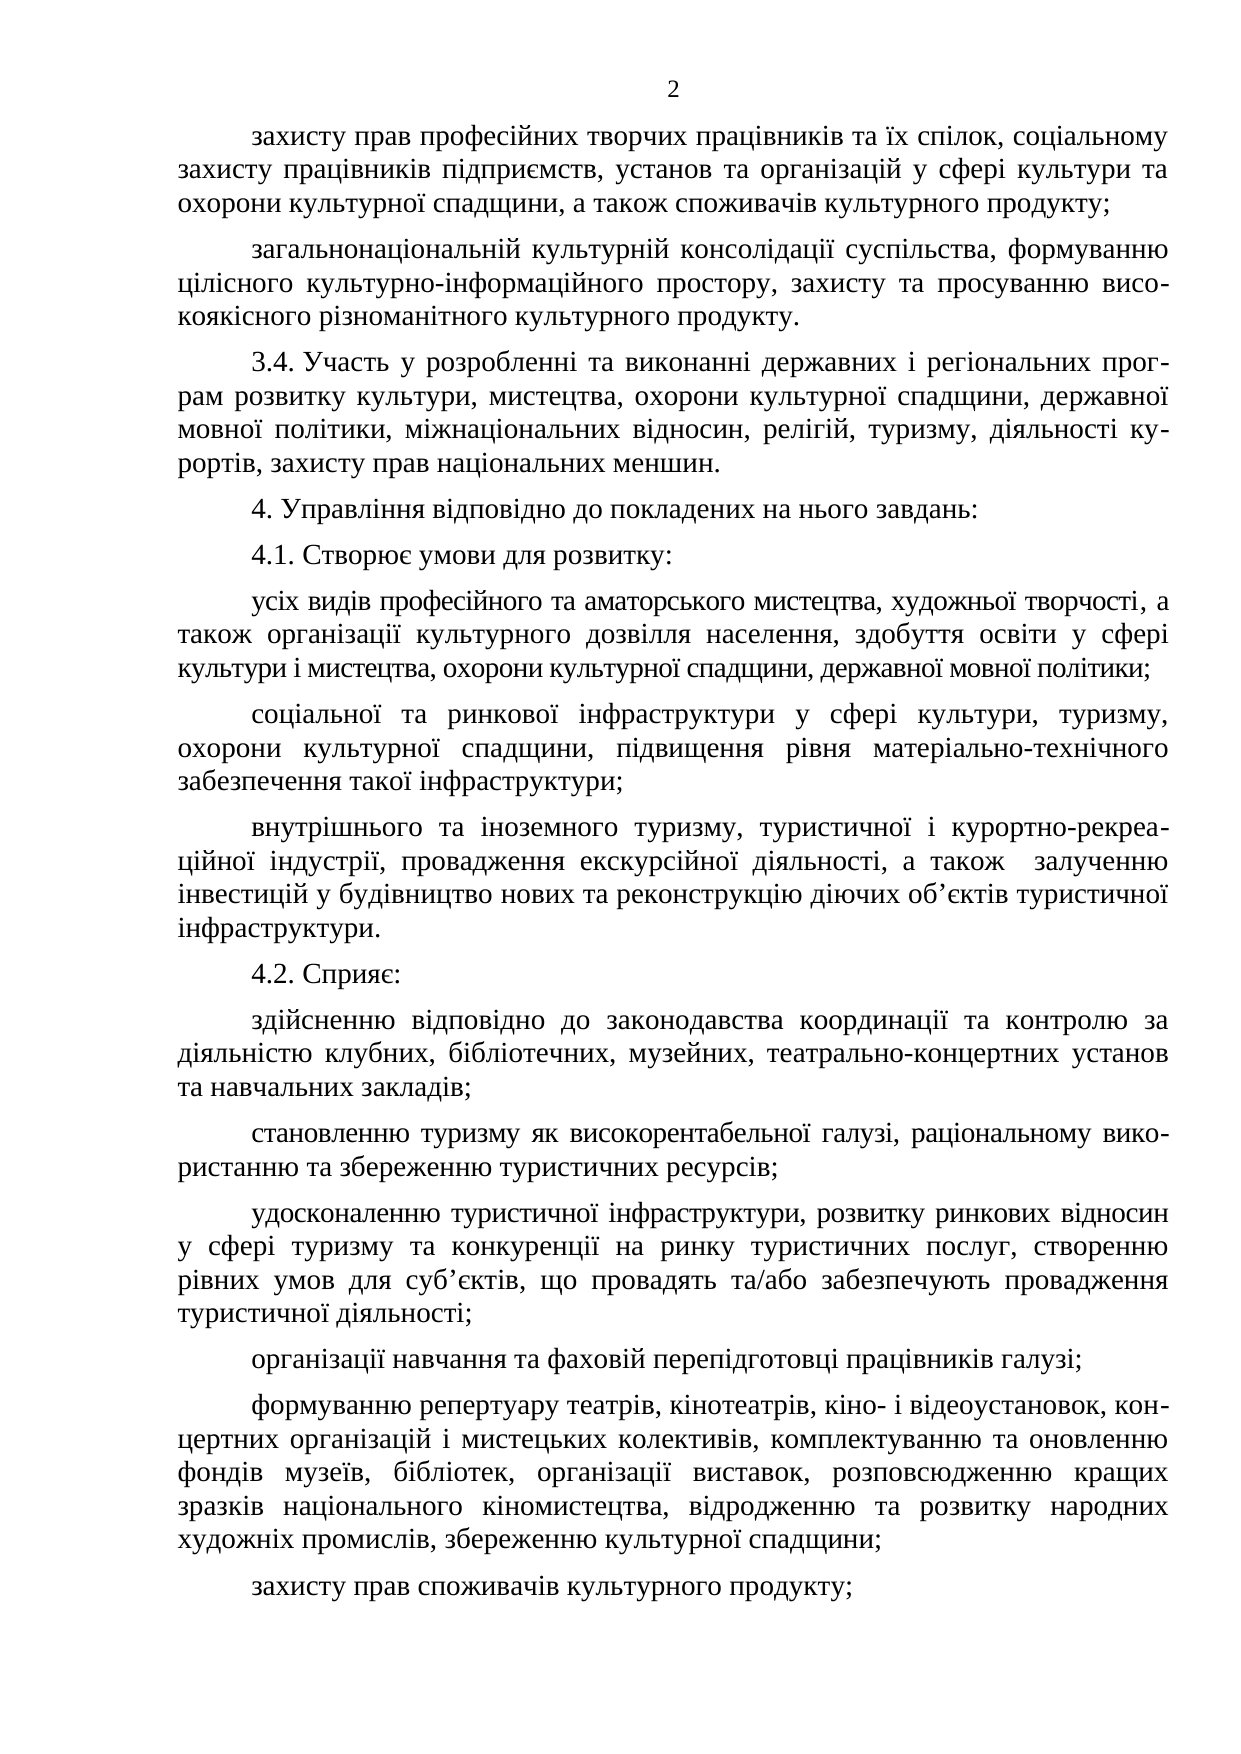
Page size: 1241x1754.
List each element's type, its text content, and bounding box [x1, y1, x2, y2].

text 3.4. Участь у розробленні та виконанні державних і регіональних програм розвитку культури, мистецтва, охорони культурної спадщини, державної мовної політики, міжнаціональних відносин, релігій, туризму, діяльності курортів, захисту прав національних меншин. [177, 344, 1169, 478]
text 4.1. Створює умови для розвитку: [177, 537, 1169, 571]
text 4.2. Сприяє: [177, 956, 1169, 989]
text організації навчання та фаховій перепідготовці працівників галузі; [177, 1341, 1169, 1375]
text здійсненню відповідно до законодавства координації та контролю за діяльністю клубних, бібліотечних, музейних, театрально-концертних установ та навчальних закладів; [177, 1002, 1169, 1103]
text захисту прав професійних творчих працівників та їх спілок, соціальному захисту працівників підприємств, установ та організацій у сфері культури та охорони культурної спадщини, а також споживачів культурного продукту; [177, 118, 1169, 219]
text захисту прав споживачів культурного продукту; [177, 1568, 1169, 1601]
text усіх видів професійного та аматорського мистецтва, художньої творчості, а також організації культурного дозвілля населення, здобуття освіти у сфері культури і мистецтва, охорони культурної спадщини, державної мовної політики; [177, 583, 1169, 684]
text соціальної та ринкової інфраструктури у сфері культури, туризму, охорони культурної спадщини, підвищення рівня матеріально-технічного забезпечення такої інфраструктури; [177, 696, 1169, 797]
text становленню туризму як високорентабельної галузі, раціональному використанню та збереженню туристичних ресурсів; [177, 1115, 1169, 1182]
text формуванню репертуару театрів, кінотеатрів, кіно- і відеоустановок, концертних організацій і мистецьких колективів, комплектуванню та оновленню фондів музеїв, бібліотек, організації виставок, розповсюдженню кращих зразків національного кіномистецтва, відродженню та розвитку народних художніх промислів, збереженню культурної спадщини; [177, 1387, 1169, 1555]
text загальнонаціональній культурній консолідації суспільства, формуванню цілісного культурно-інформаційного простору, захисту та просуванню високоякісного різноманітного культурного продукту. [177, 231, 1169, 332]
text внутрішнього та іноземного туризму, туристичної і курортно-рекреаційної індустрії, провадження екскурсійної діяльності, а також залученню інвестицій у будівництво нових та реконструкцію діючих об’єктів туристичної інфраструктури. [177, 809, 1169, 943]
text удосконаленню туристичної інфраструктури, розвитку ринкових відносин у сфері туризму та конкуренції на ринку туристичних послуг, створенню рівних умов для суб’єктів, що провадять та/або забезпечують провадження туристичної діяльності; [177, 1195, 1169, 1329]
text 4. Управління відповідно до покладених на нього завдань: [177, 491, 1169, 524]
